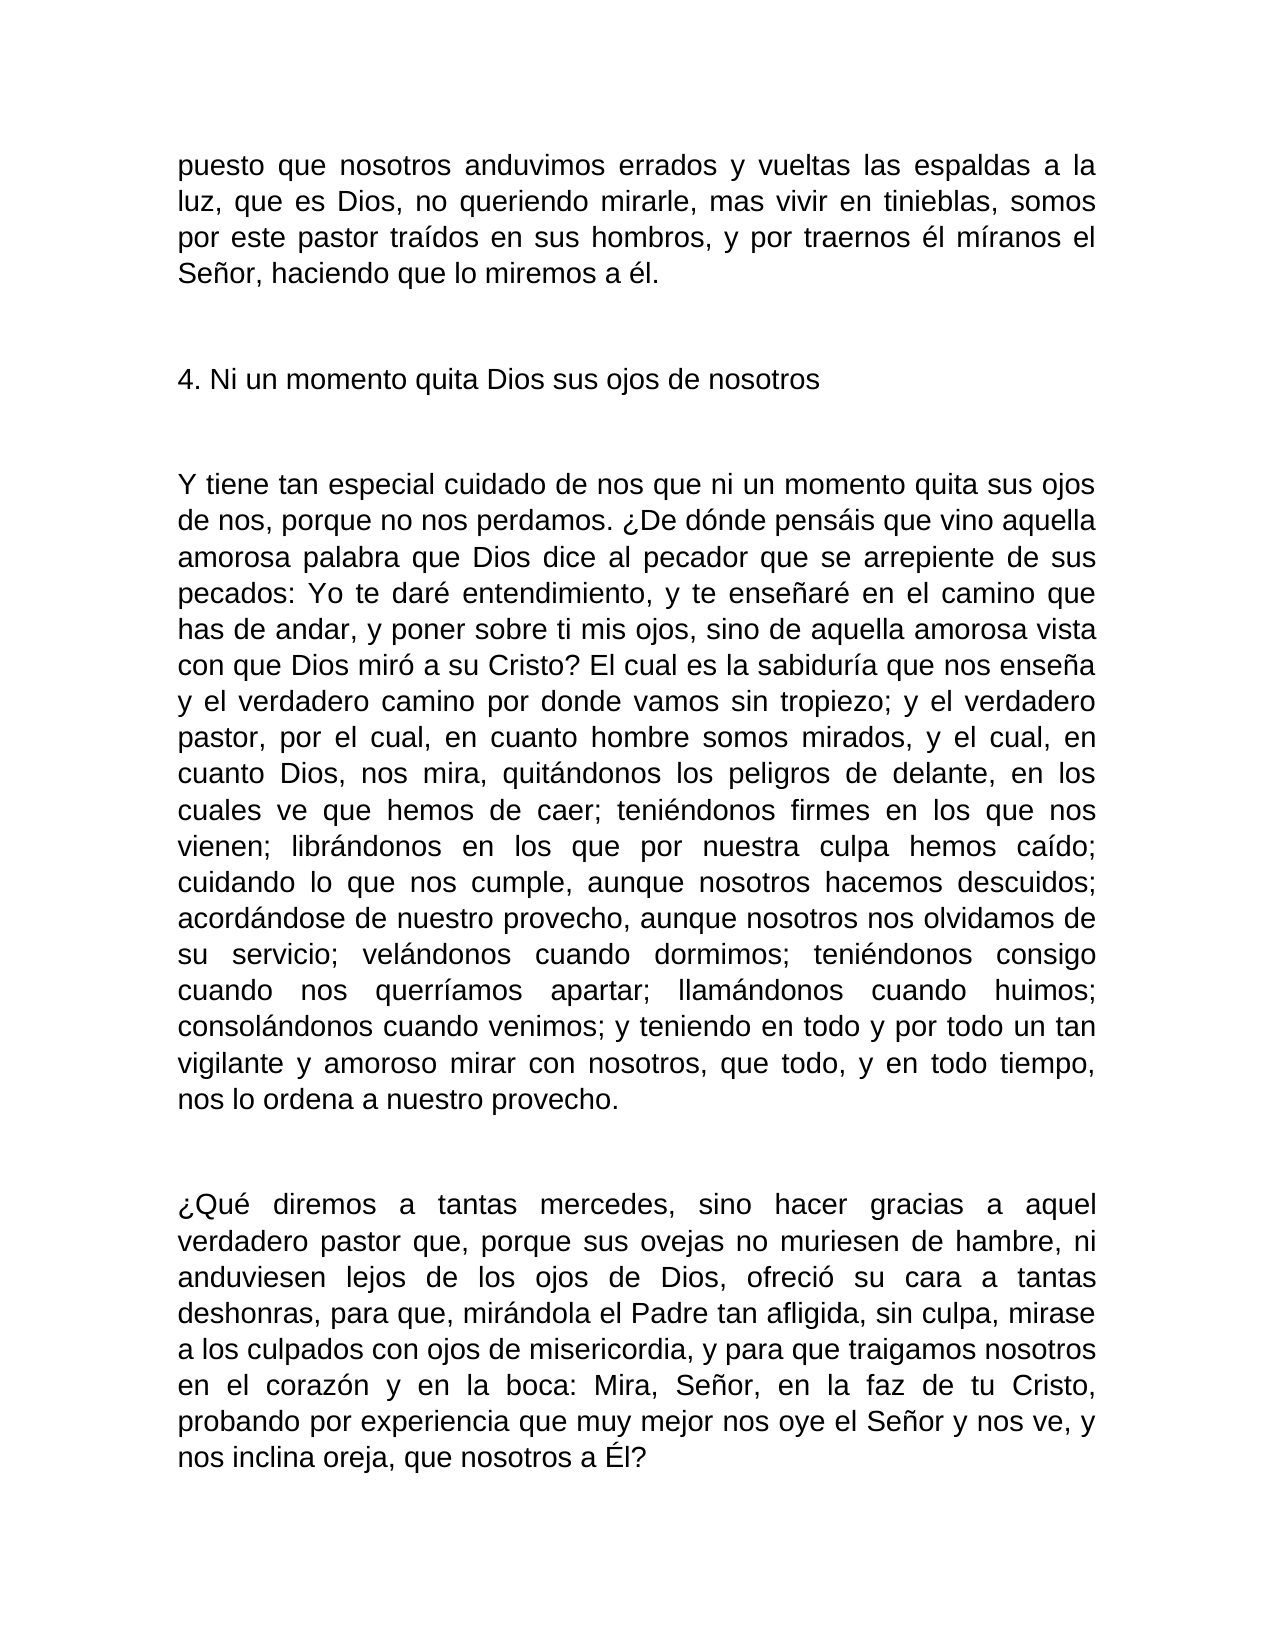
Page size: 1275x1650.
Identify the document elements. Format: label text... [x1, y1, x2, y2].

text 4. Ni un momento quita Dios sus ojos de nosotros [177, 362, 1098, 395]
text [177, 148, 1098, 289]
text ¿Qué diremos a tantas mercedes, sino hacer gracias a aquel verdadero pastor que, porque sus ovejas no muriesen de hambre, ni anduviesen lejos de los ojos de Dios, ofreció su cara a tantas deshonras, para que, mirándola el Padre tan afligida, sin culpa, mirase a los culpados con ojos de misericordia, y para que traigamos nosotros en el corazón y en la boca: Mira, Señor, en la faz de tu Cristo, probando por experiencia que muy mejor nos oye el Señor y nos ve, y nos inclina oreja, que nosotros a Él? [177, 1187, 1098, 1474]
text Y tiene tan especial cuidado de nos que ni un momento quita sus ojos de nos, porque no nos perdamos. ¿De dónde pensáis que vino aquella amorosa palabra que Dios dice al pecador que se arrepiente de sus pecados: Yo te daré entendimiento, y te enseñaré en el camino que has de andar, y poner sobre ti mis ojos, sino de aquella amorosa vista con que Dios miró a su Cristo? El cual es la sabiduría que nos enseña y el verdadero camino por donde vamos sin tropiezo; y el verdadero pastor, por el cual, en cuanto hombre somos mirados, y el cual, en cuanto Dios, nos mira, quitándonos los peligros de delante, en los cuales ve que hemos de caer; teniéndonos firmes en los que nos vienen; librándonos en los que por nuestra culpa hemos caído; cuidando lo que nos cumple, aunque nosotros hacemos descuidos; acordándose de nuestro provecho, aunque nosotros nos olvidamos de su servicio; velándonos cuando dormimos; teniéndonos consigo cuando nos querríamos apartar; llamándonos cuando huimos; consolándonos cuando venimos; y teniendo en todo y por todo un tan vigilante y amoroso mirar con nosotros, que todo, y en todo tiempo, nos lo ordena a nuestro provecho. [177, 467, 1098, 1115]
